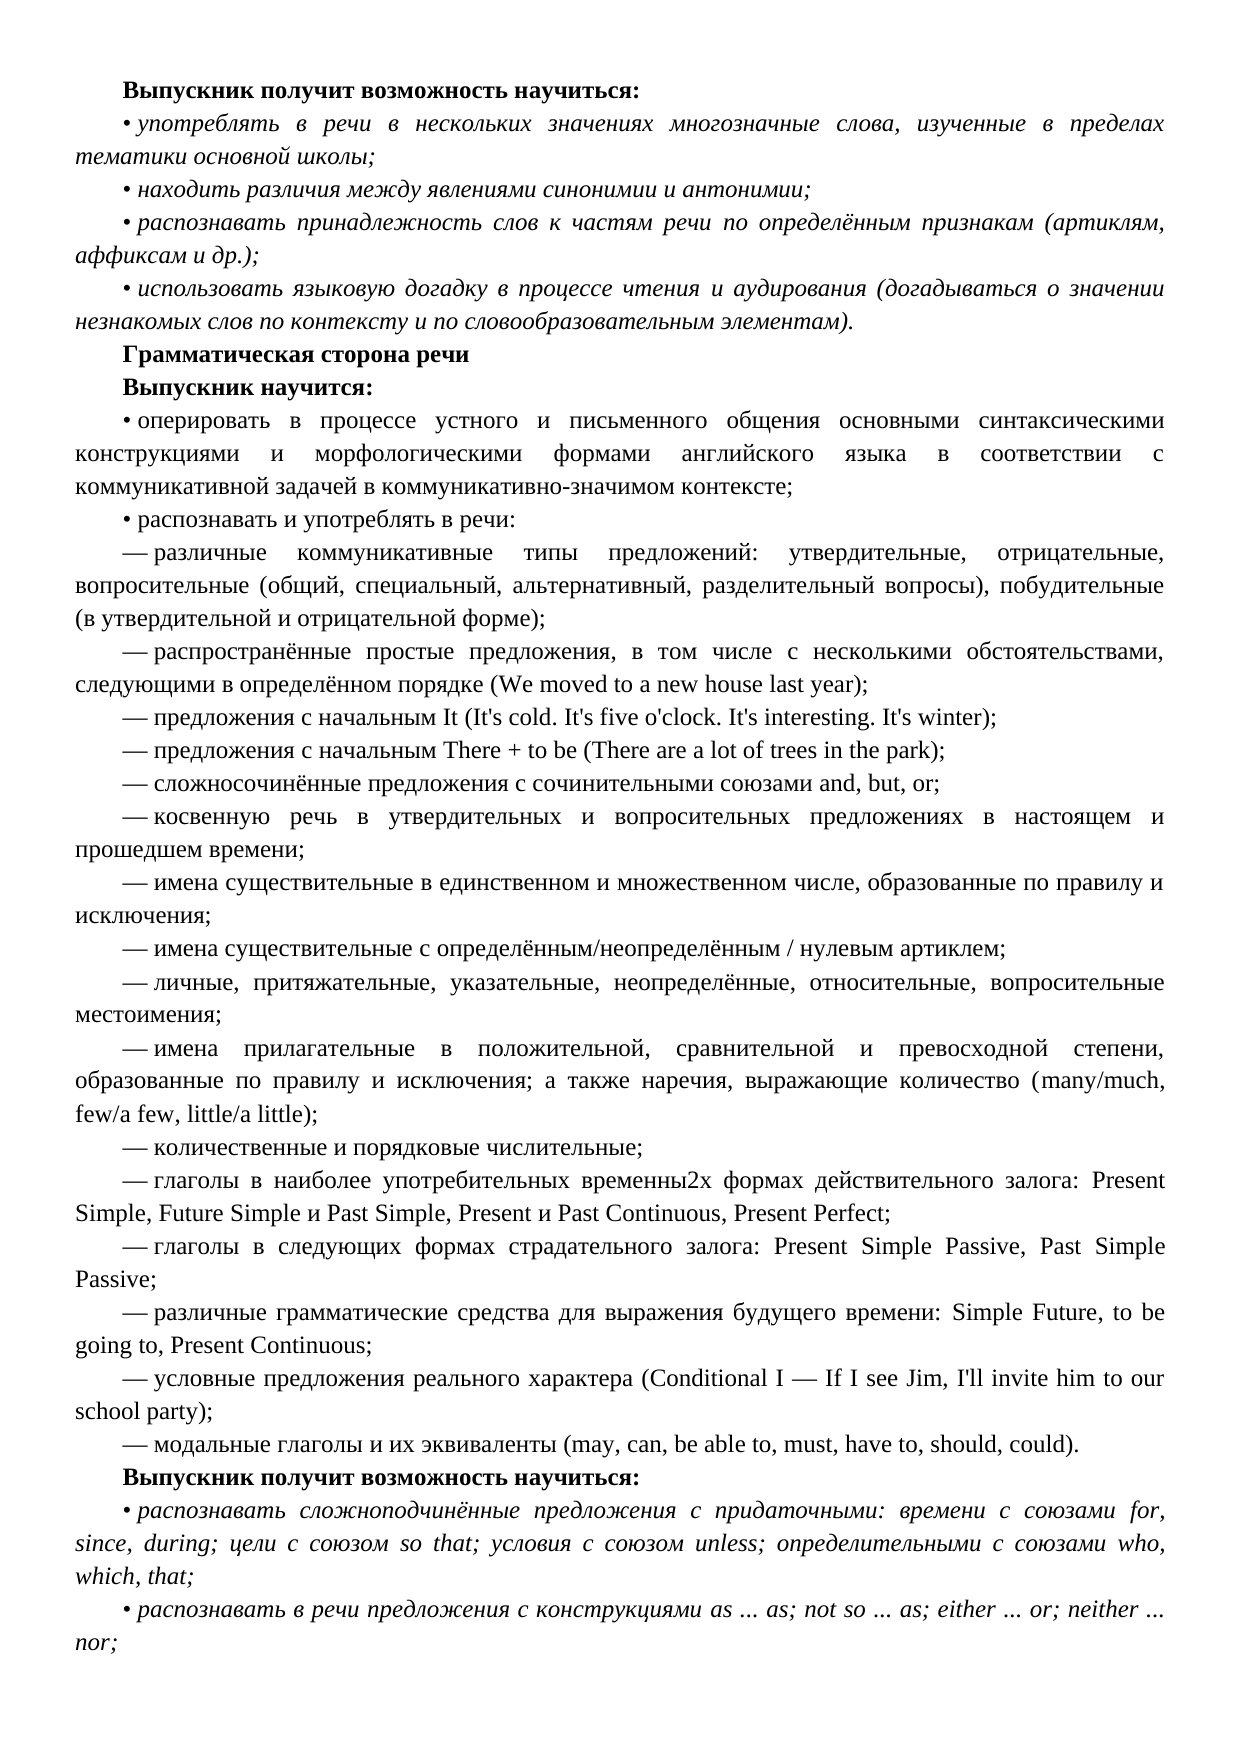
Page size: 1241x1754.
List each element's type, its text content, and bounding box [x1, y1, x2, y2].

text • оперировать в процессе устного и письменного общения основными синтаксическими конструкциями и морфологическими формами английского языка в соответствии с коммуникативной задачей в коммуникативно-значимом контексте; [75, 405, 1165, 500]
text • распознавать сложноподчинённые предложения с придаточными: времени с союзами for, since, during; цели с союзом so that; условия с союзом unless; определительными с союзами who, which, that; [75, 1495, 1165, 1590]
text — имена существительные в единственном и множественном числе, образованные по правилу и исключения; [75, 867, 1165, 929]
text — предложения с начальным It (It's cold. It's five o'clock. It's interesting. It's winter); [75, 702, 1165, 731]
text — глаголы в наиболее употребительных временны2х формах действительного залога: Present Simple, Future Simple и Past Simple, Present и Past Continuous, Present Perfect; [75, 1165, 1165, 1226]
text • распознавать принадлежность слов к частям речи по определённым признакам (артиклям, аффиксам и др.); [75, 207, 1165, 269]
text — имена прилагательные в положительной, сравнительной и превосходной степени, образованные по правилу и исключения; а также наречия, выражающие количество (many/much, few/a few, little/a little); [75, 1033, 1165, 1127]
text — модальные глаголы и их эквиваленты (may, can, be able to, must, have to, should, could). [75, 1429, 1165, 1458]
text • распознавать в речи предложения с конструкциями as ... as; not so ... as; either ... or; neither ... nor; [75, 1594, 1165, 1656]
text • использовать языковую догадку в процессе чтения и аудирования (догадываться о значении незнакомых слов по контексту и по словообразовательным элементам). [75, 273, 1165, 335]
text — условные предложения реального характера (Conditional I — If I see Jim, I'll invite him to our school party); [75, 1363, 1165, 1424]
text — количественные и порядковые числительные; [75, 1132, 1165, 1160]
text — сложносочинённые предложения с сочинительными союзами and, but, or; [75, 768, 1165, 797]
text — глаголы в следующих формах страдательного залога: Present Simple Passive, Past Simple Passive; [75, 1231, 1165, 1292]
text — различные коммуникативные типы предложений: утвердительные, отрицательные, вопросительные (общий, специальный, альтернативный, разделительный вопросы), побудительные (в утвердительной и отрицательной форме); [75, 537, 1165, 632]
text • находить различия между явлениями синонимии и антонимии; [75, 174, 1165, 203]
text • распознавать и употреблять в речи: [75, 504, 1165, 533]
text Выпускник получит возможность научиться: [75, 1462, 1165, 1491]
text • употреблять в речи в нескольких значениях многозначные слова, изученные в пределах тематики основной школы; [75, 108, 1165, 170]
text Выпускник получит возможность научиться: [75, 75, 1165, 104]
text Выпускник научится: [75, 372, 1165, 401]
text — предложения с начальным There + to be (There are a lot of trees in the park); [75, 735, 1165, 764]
text — имена существительные c определённым/неопределённым / нулевым артиклем; [75, 933, 1165, 962]
text Грамматическая сторона речи [75, 339, 1165, 368]
text — различные грамматические средства для выражения будущего времени: Simple Future, to be going to, Present Continuous; [75, 1297, 1165, 1358]
text — косвенную речь в утвердительных и вопросительных предложениях в настоящем и прошедшем времени; [75, 801, 1165, 863]
text — личные, притяжательные, указательные, неопределённые, относительные, вопросительные местоимения; [75, 967, 1165, 1028]
text — распространённые простые предложения, в том числе с несколькими обстоятельствами, следующими в определённом порядке (We moved to a new house last year); [75, 636, 1165, 698]
